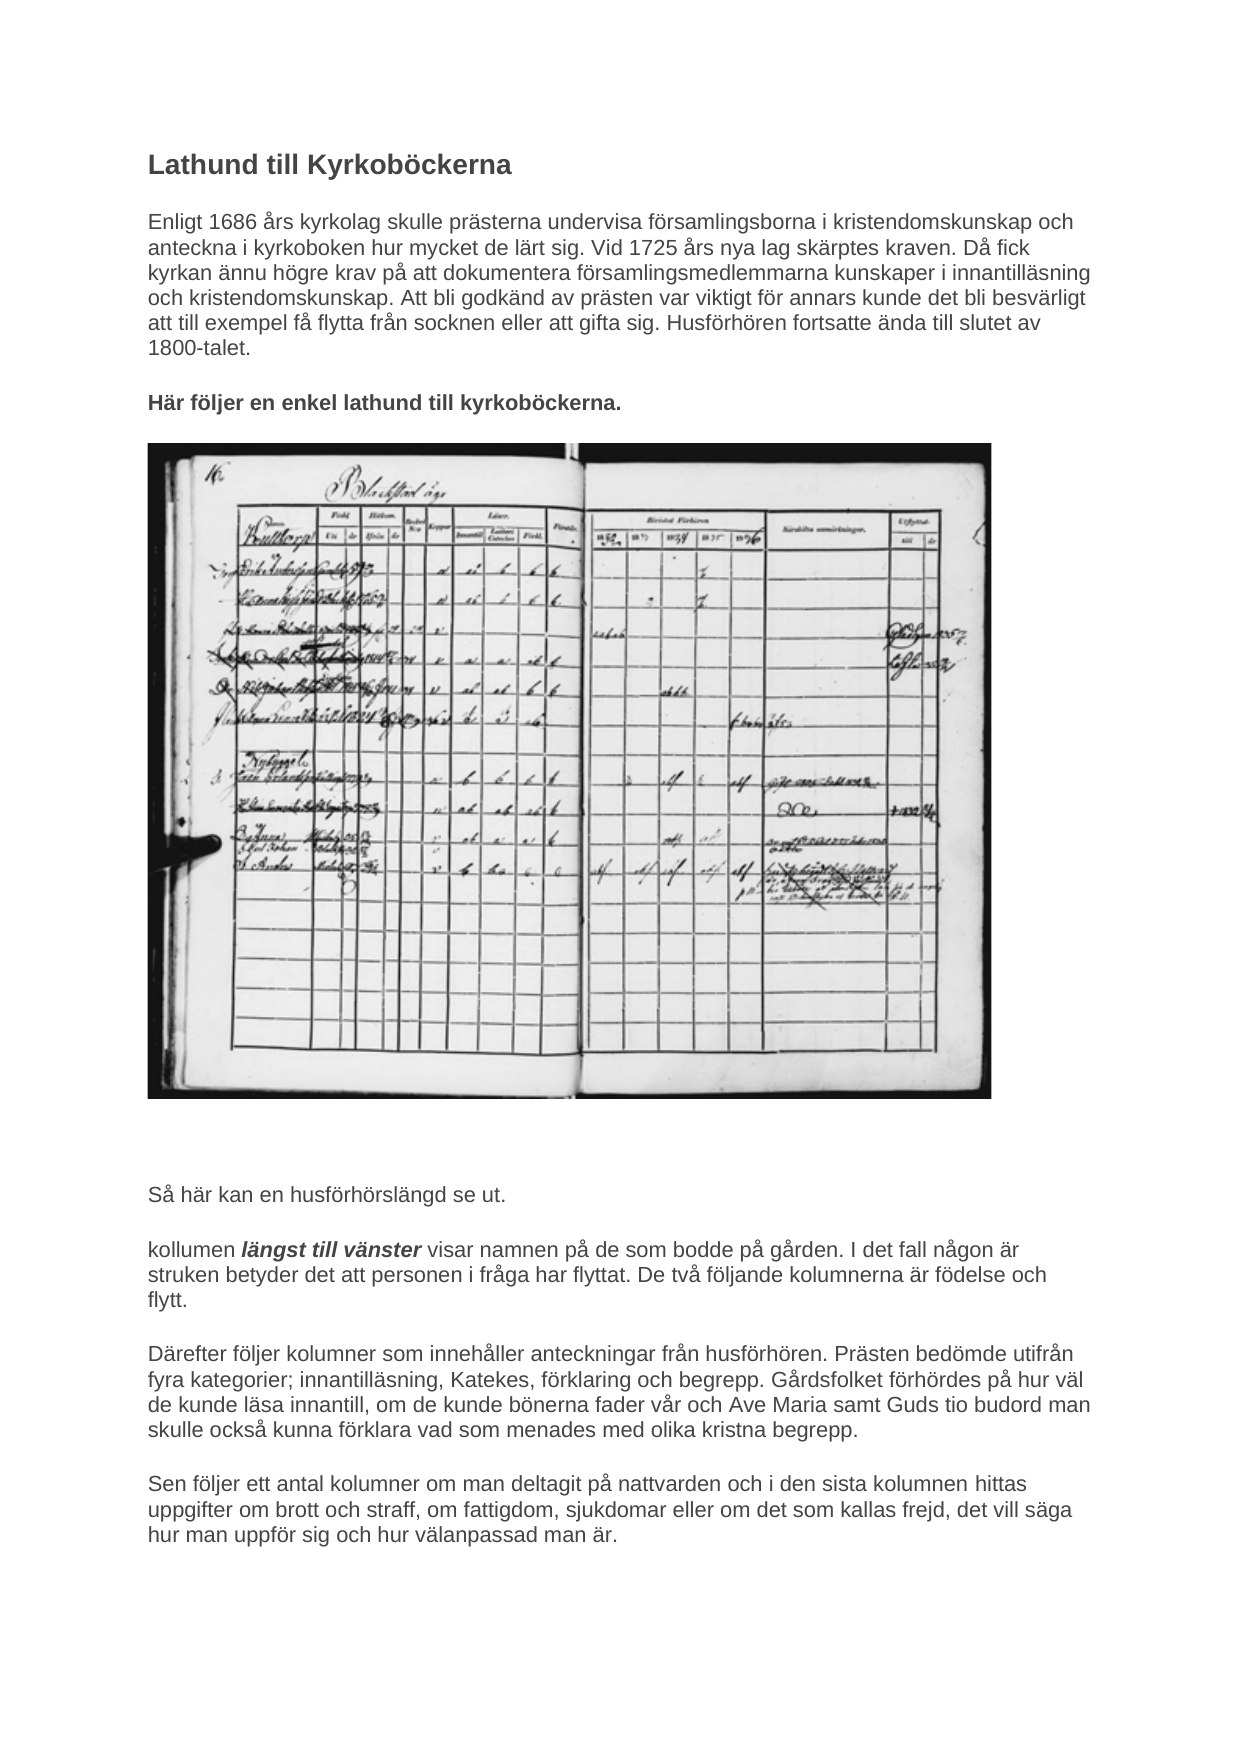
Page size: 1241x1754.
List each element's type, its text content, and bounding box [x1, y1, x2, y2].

text Enligt 1686 års kyrkolag skulle prästerna undervisa församlingsborna i kristendomskunskap och anteckna i kyrkoboken hur mycket de lärt sig. Vid 1725 års nya lag skärptes kraven. Då fick kyrkan ännu högre krav på att dokumentera församlingsmedlemmarna kunskaper i innantilläsning och kristendomskunskap. Att bli godkänd av prästen var viktigt för annars kunde det bli besvärligt att till exempel få flytta från socknen eller att gifta sig. Husförhören fortsatte ända till slutet av 1800-talet. [148, 209, 1093, 360]
text Så här kan en husförhörslängd se ut. [148, 1182, 1093, 1207]
picture [147, 443, 992, 1099]
text Lathund till Kyrkoböckerna [148, 148, 1093, 180]
text kollumen längst till vänster visar namnen på de som bodde på gården. I det fall någon är struken betyder det att personen i fråga har flyttat. De två följande kolumnerna är födelse och flytt. [148, 1237, 1093, 1312]
text Här följer en enkel lathund till kyrkoböckerna. [148, 389, 1093, 415]
text Därefter följer kolumner som innehåller anteckningar från husförhören. Prästen bedömde utifrån fyra kategorier; innantilläsning, Katekes, förklaring och begrepp. Gårdsfolket förhördes på hur väl de kunde läsa innantill, om de kunde bönerna fader vår och Ave Maria samt Guds tio budord man skulle också kunna förklara vad som menades med olika kristna begrepp. [148, 1341, 1093, 1442]
text Sen följer ett antal kolumner om man deltagit på nattvarden och i den sista kolumnen hittas uppgifter om brott och straff, om fattigdom, sjukdomar eller om det som kallas frejd, det vill säga hur man uppför sig och hur välanpassad man är. [148, 1471, 1093, 1547]
